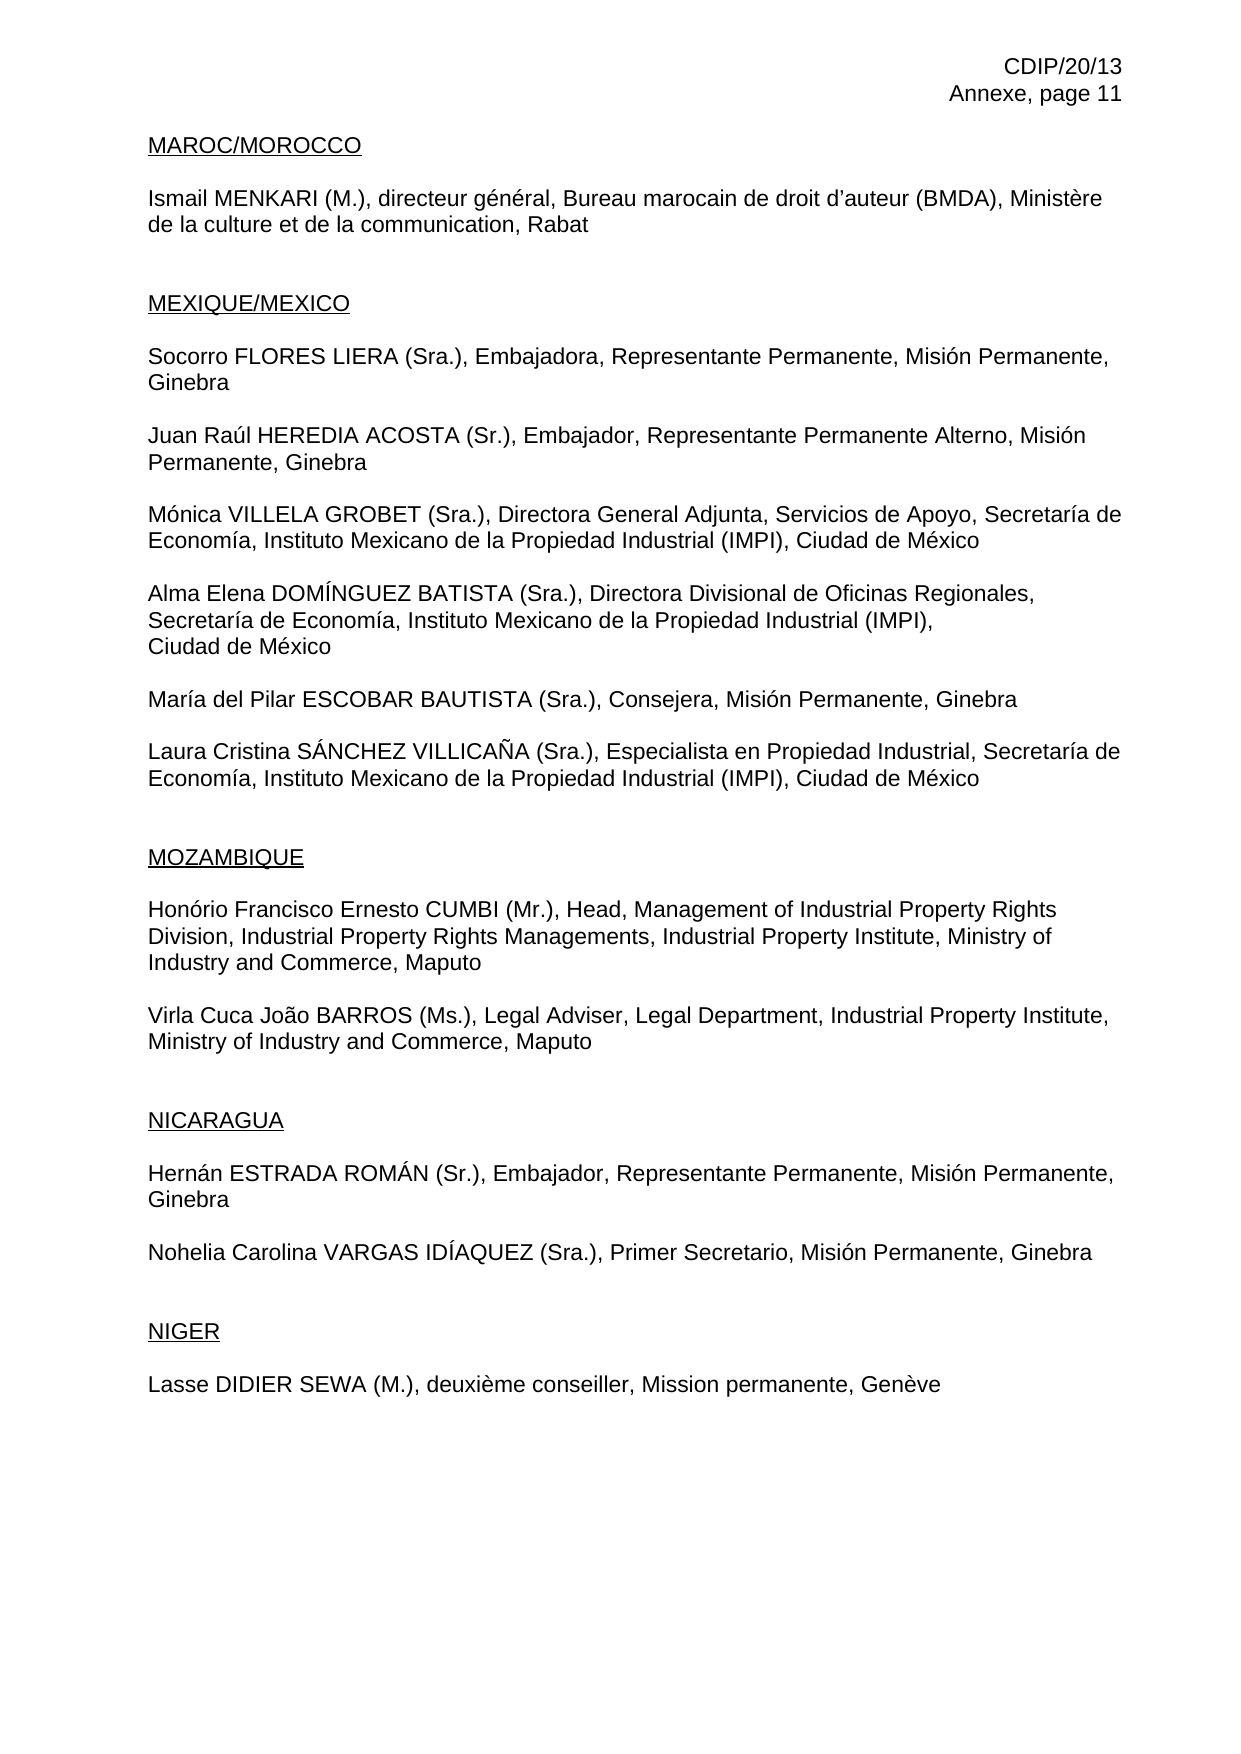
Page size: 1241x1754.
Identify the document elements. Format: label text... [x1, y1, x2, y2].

text Alma Elena DOMÍNGUEZ BATISTA (Sra.), Directora Divisional de Oficinas Regionales, Secretaría de Economía, Instituto Mexicano de la Propiedad Industrial (IMPI), Ciudad de México [148, 580, 1122, 659]
text NICARAGUA [148, 1107, 1122, 1134]
text Laura Cristina SÁNCHEZ VILLICAÑA (Sra.), Especialista en Propiedad Industrial, Secretaría de Economía, Instituto Mexicano de la Propiedad Industrial (IMPI), Ciudad de México [148, 738, 1122, 791]
text Juan Raúl HEREDIA ACOSTA (Sr.), Embajador, Representante Permanente Alterno, Misión Permanente, Ginebra [148, 422, 1122, 475]
text Mónica VILLELA GROBET (Sra.), Directora General Adjunta, Servicios de Apoyo, Secretaría de Economía, Instituto Mexicano de la Propiedad Industrial (IMPI), Ciudad de México [148, 501, 1122, 554]
text MEXIQUE/MEXICO [148, 290, 1122, 317]
text Ismail MENKARI (M.), directeur général, Bureau marocain de droit d’auteur (BMDA), Ministère de la culture et de la communication, Rabat [148, 185, 1122, 238]
text NIGER [148, 1318, 1122, 1344]
text Virla Cuca João BARROS (Ms.), Legal Adviser, Legal Department, Industrial Property Institute, Ministry of Industry and Commerce, Maputo [148, 1002, 1122, 1054]
text Lasse DIDIER SEWA (M.), deuxième conseiller, Mission permanente, Genève [148, 1371, 1122, 1397]
text Hernán ESTRADA ROMÁN (Sr.), Embajador, Representante Permanente, Misión Permanente, Ginebra [148, 1160, 1122, 1213]
text Honório Francisco Ernesto CUMBI (Mr.), Head, Management of Industrial Property Rights Division, Industrial Property Rights Managements, Industrial Property Institute, Ministry of Industry and Commerce, Maputo [148, 896, 1122, 976]
text MOZAMBIQUE [148, 844, 1122, 870]
text MAROC/MOROCCO [148, 132, 1122, 158]
text Socorro FLORES LIERA (Sra.), Embajadora, Representante Permanente, Misión Permanente, Ginebra [148, 343, 1122, 396]
text María del Pilar ESCOBAR BAUTISTA (Sra.), Consejera, Misión Permanente, Ginebra [148, 686, 1122, 712]
text Nohelia Carolina VARGAS IDÍAQUEZ (Sra.), Primer Secretario, Misión Permanente, Ginebra [148, 1239, 1122, 1265]
